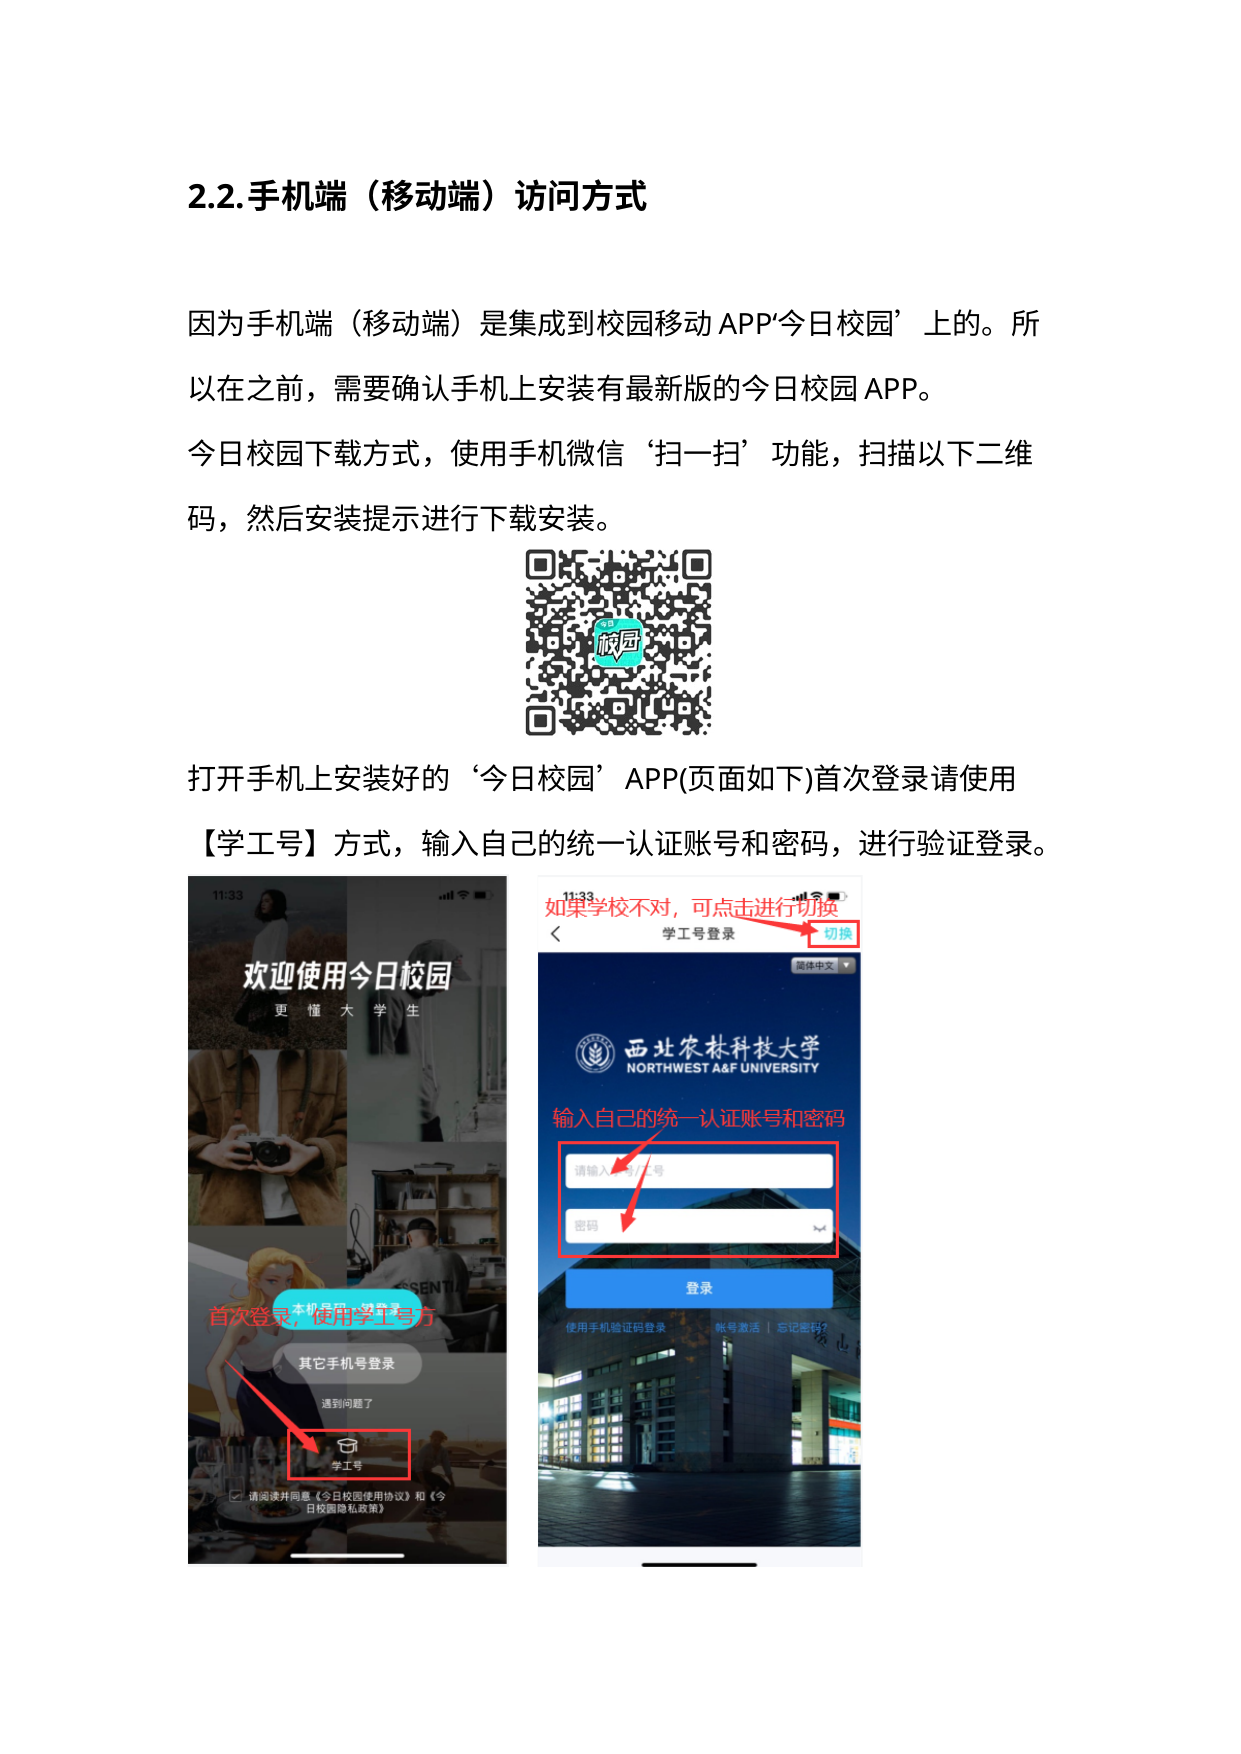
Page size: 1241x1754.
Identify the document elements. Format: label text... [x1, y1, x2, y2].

picture [537, 875, 863, 1567]
text 因为手机端（移动端）是集成到校园移动APP‘今日校园’上的。所以在之前，需要确认手机上安装有最新版的今日校园APP。 [187, 289, 1053, 419]
picture [525, 549, 715, 738]
subtitle 手机端（移动端）访问方式 [187, 162, 1053, 227]
picture [187, 874, 509, 1567]
text 今日校园下载方式，使用手机微信‘扫一扫’功能，扫描以下二维码，然后安装提示进行下载安装。 [187, 419, 1053, 549]
text 打开手机上安装好的‘今日校园’APP(页面如下)首次登录请使用【学工号】方式，输入自己的统一认证账号和密码，进行验证登录。 [187, 744, 1053, 874]
